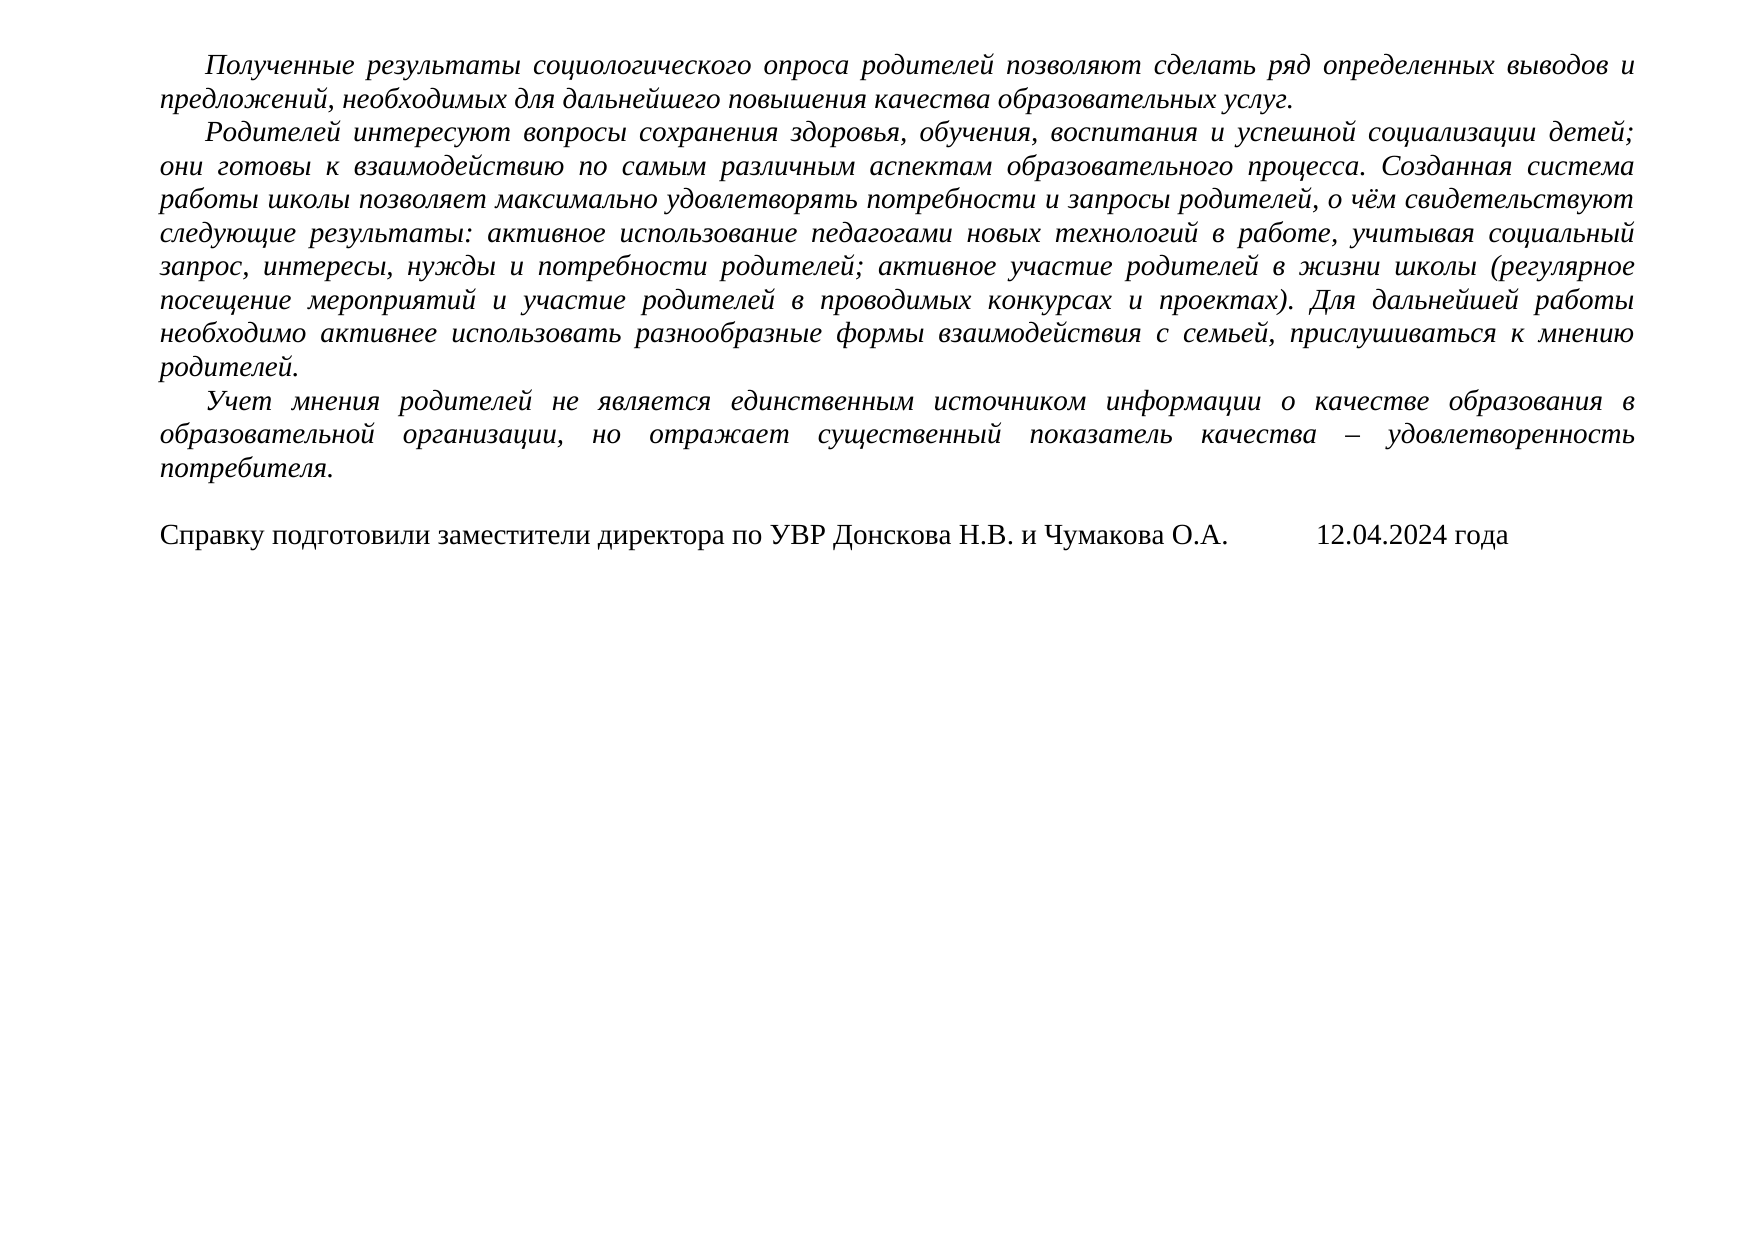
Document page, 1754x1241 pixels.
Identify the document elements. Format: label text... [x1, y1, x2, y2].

text Справку подготовили заместители директора по УВР Донскова Н.В. и Чумакова О.А. 12.04.2024 года [159, 517, 1636, 550]
text Полученные результаты социологического опроса родителей позволяют сделать ряд определенных выводов и предложений, необходимых для дальнейшего повышения качества образовательных услуг. [159, 47, 1636, 114]
text Родителей интересуют вопросы сохранения здоровья, обучения, воспитания и успешной социализации детей; они готовы к взаимодействию по самым различным аспектам образовательного процесса. Созданная система работы школы позволяет максимально удовлетворять потребности и запросы родителей, о чём свидетельствуют следующие результаты: активное использование педагогами новых технологий в работе, учитывая социальный запрос, интересы, нужды и потребности родителей; активное участие родителей в жизни школы (регулярное посещение мероприятий и участие родителей в проводимых конкурсах и проектах). Для дальнейшей работы необходимо активнее использовать разнообразные формы взаимодействия с семьей, прислушиваться к мнению родителей. [159, 114, 1636, 383]
text Учет мнения родителей не является единственным источником информации о качестве образования в образовательной организации, но отражает существенный показатель качества – удовлетворенность потребителя. [159, 383, 1636, 483]
